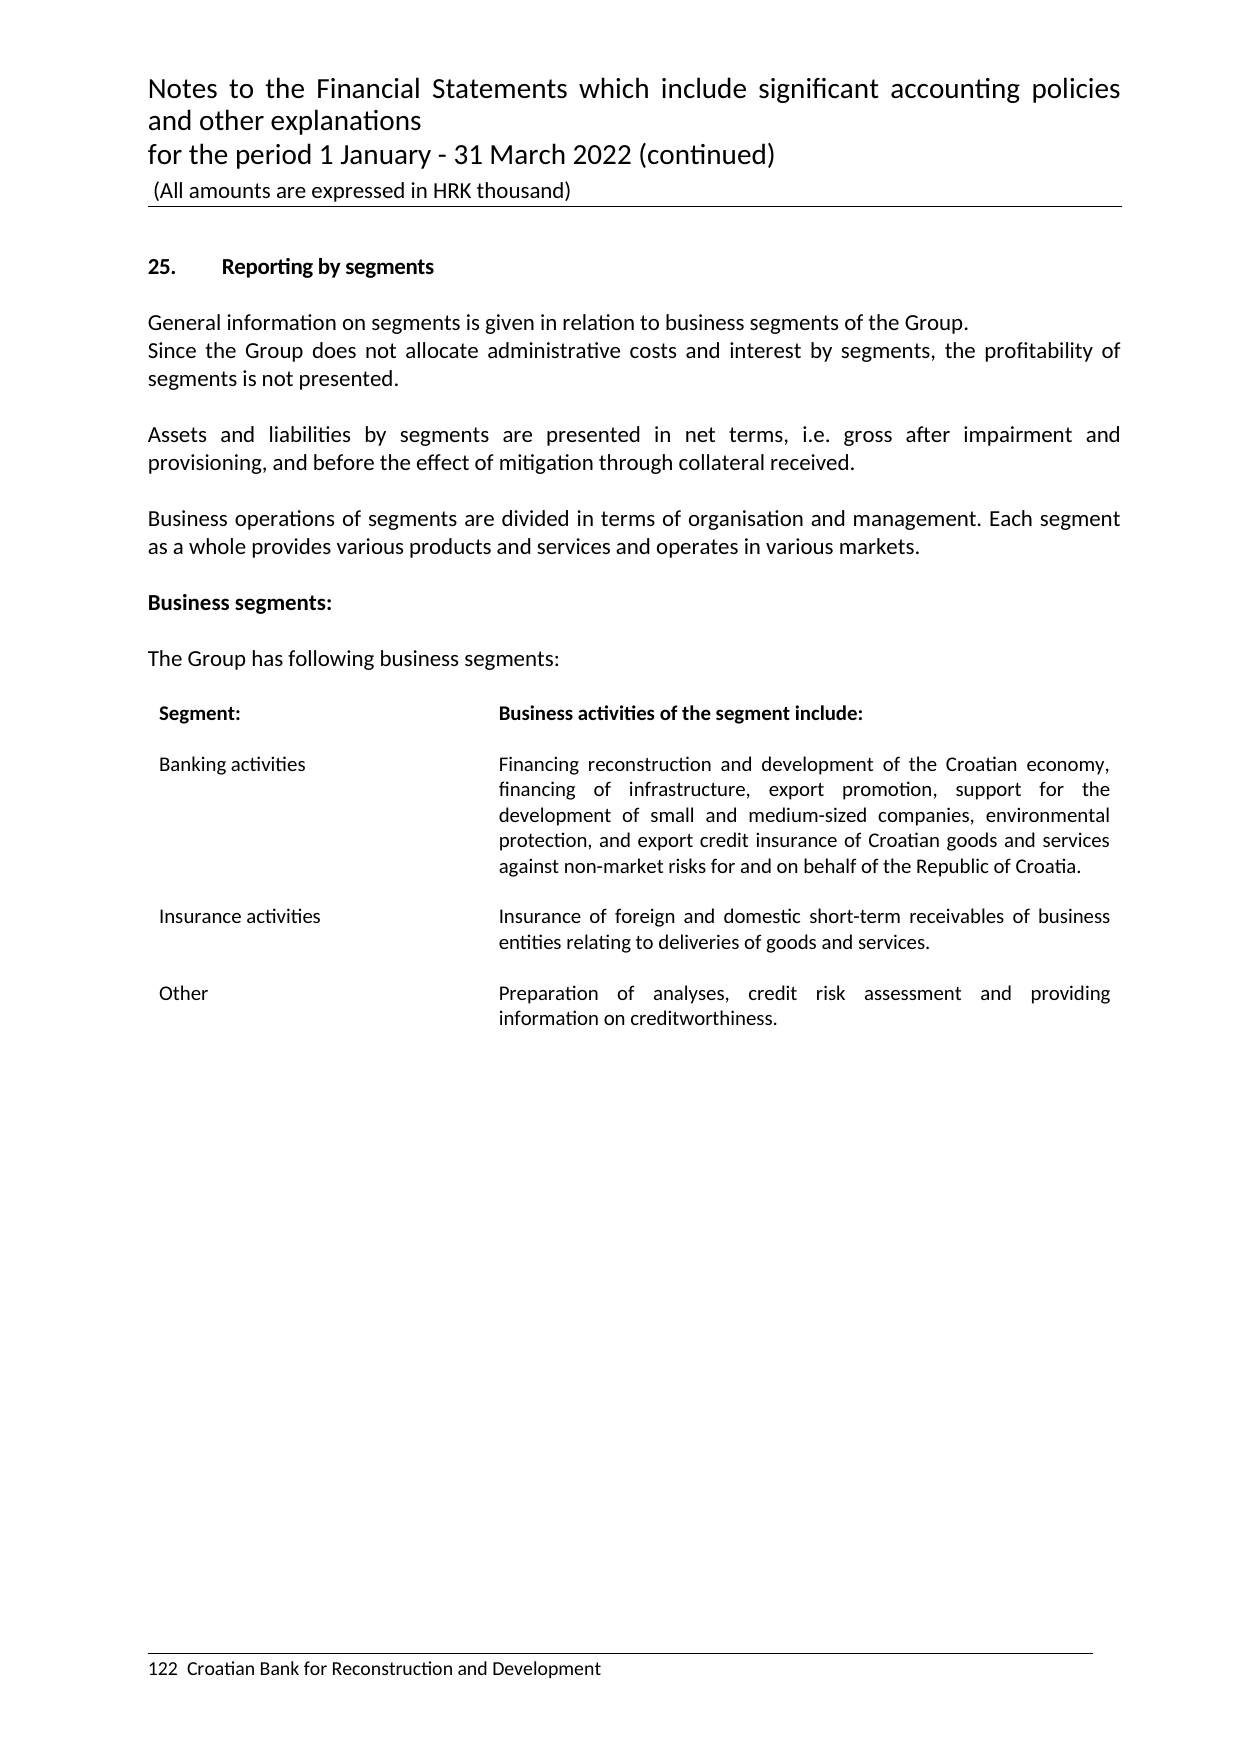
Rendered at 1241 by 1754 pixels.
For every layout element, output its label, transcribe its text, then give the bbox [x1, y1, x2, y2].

text Business operations of segments are divided in terms of organisation and management. Each segment as a whole provides various products and services and operates in various markets. [148, 504, 1122, 560]
text General information on segments is given in relation to business segments of the Group. [148, 308, 1122, 336]
text Business segments: [148, 588, 1122, 616]
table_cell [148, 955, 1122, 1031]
text Assets and liabilities by segments are presented in net terms, i.e. gross after impairment and provisioning, and before the effect of mitigation through collateral received. [148, 420, 1122, 476]
text Since the Group does not allocate administrative costs and interest by segments, the profitability of segments is not presented. [148, 336, 1122, 392]
text The Group has following business segments: [148, 644, 1122, 672]
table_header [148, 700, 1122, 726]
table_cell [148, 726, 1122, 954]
text 25. Reporting by segments [148, 252, 1122, 280]
